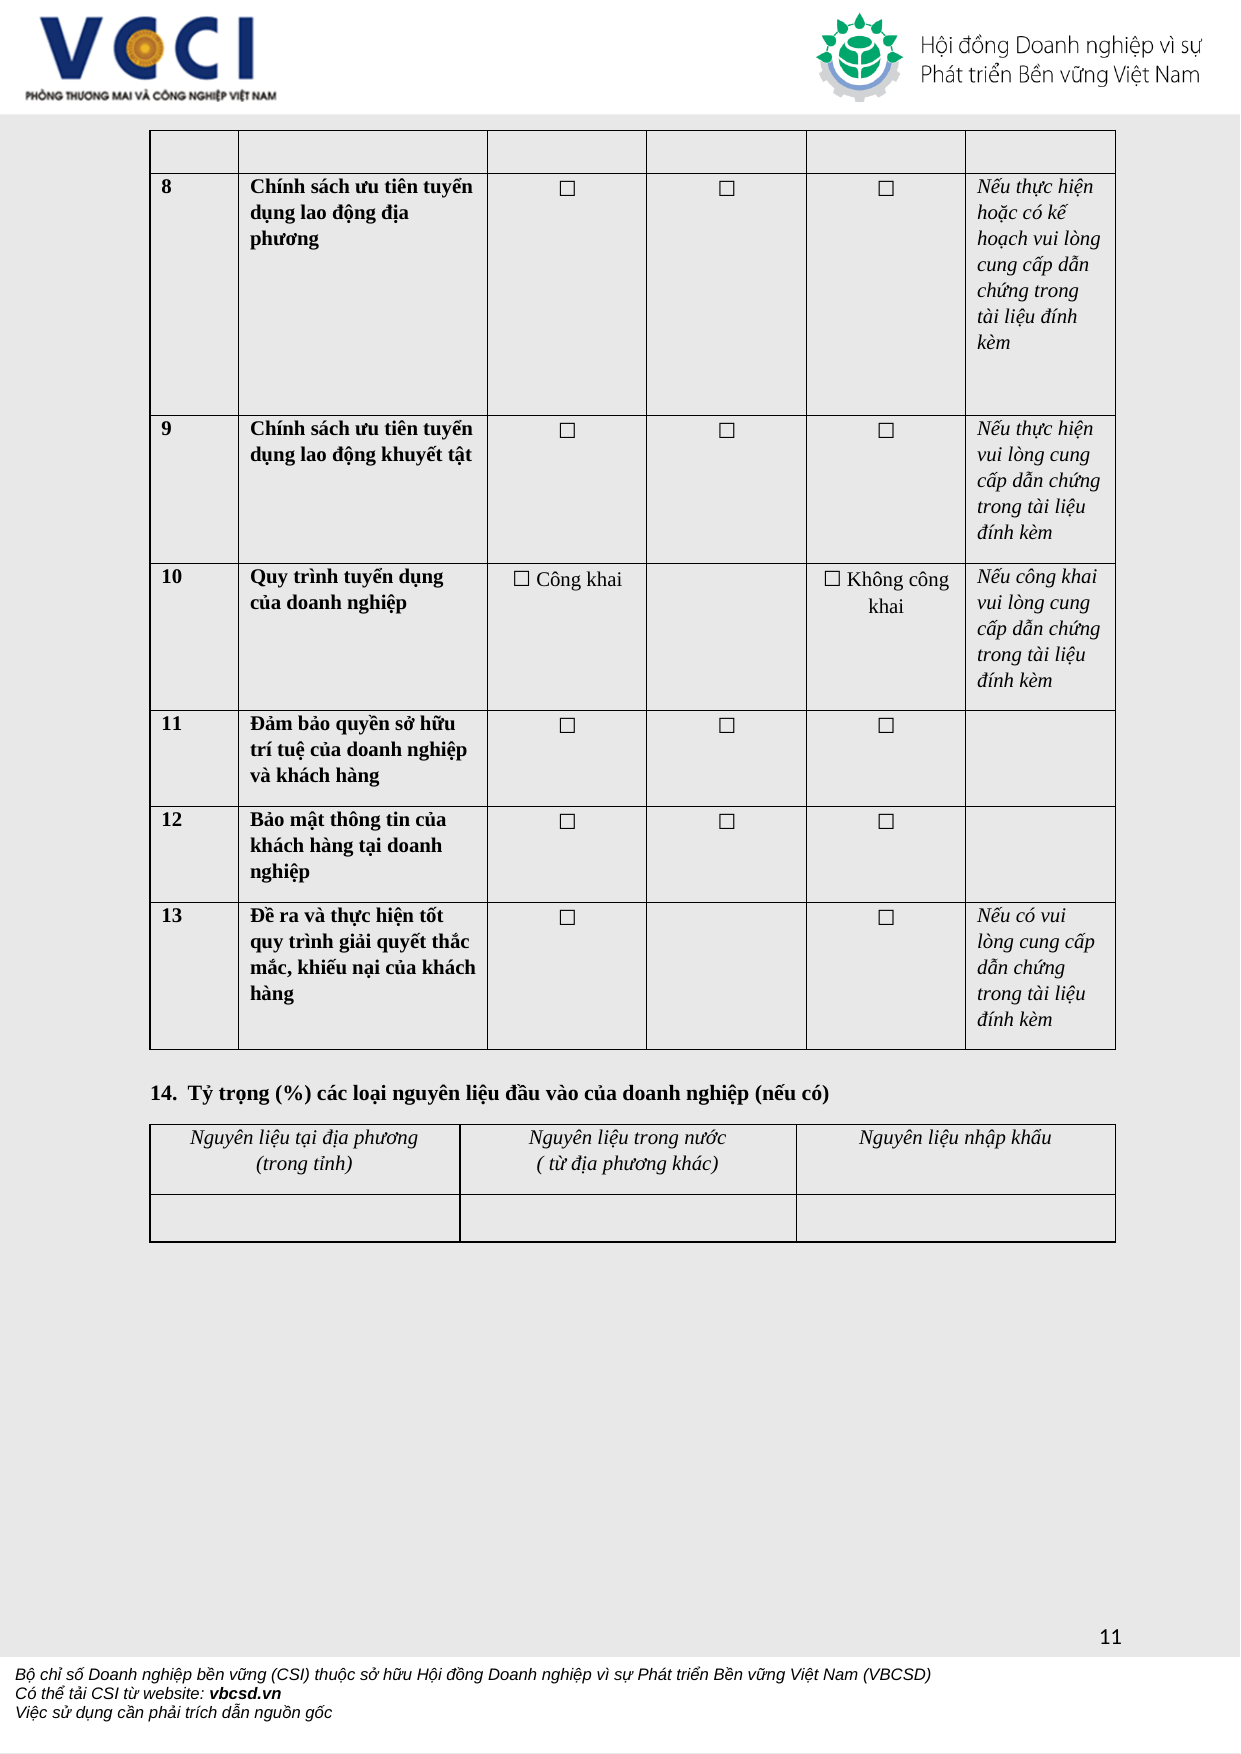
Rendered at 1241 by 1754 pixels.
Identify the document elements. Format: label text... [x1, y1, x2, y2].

table_cell [966, 711, 1115, 806]
table_cell 12 [151, 807, 238, 902]
table_cell 13 [151, 903, 238, 1049]
table_cell 9 [151, 416, 238, 563]
table_cell Chính sách ưu tiên tuyển dụng lao động khuyết tật [239, 416, 487, 563]
table_cell Nếu thực hiện vui lòng cung cấp dẫn chứng trong tài liệu đính kèm [966, 416, 1115, 563]
table_cell [461, 1195, 796, 1241]
table_cell [647, 903, 806, 1049]
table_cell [966, 131, 1115, 173]
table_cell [239, 131, 487, 173]
table_header Nguyên liệu tại địa phương (trong tỉnh) [151, 1125, 459, 1194]
table_cell 11 [151, 711, 238, 806]
table_cell Đảm bảo quyền sở hữu trí tuệ của doanh nghiệp và khách hàng [239, 711, 487, 806]
table_cell 8 [151, 174, 238, 415]
table_cell [151, 1195, 459, 1241]
table_cell [797, 1195, 1115, 1241]
table_cell Nếu có vui lòng cung cấp dẫn chứng trong tài liệu đính kèm [966, 903, 1115, 1049]
table_cell Quy trình tuyển dụng của doanh nghiệp [239, 564, 487, 710]
table_cell Nếu thực hiện hoặc có kế hoạch vui lòng cung cấp dẫn chứng trong tài liệu đính kèm [966, 174, 1115, 415]
picture [805, 5, 1217, 104]
list Tỷ trọng (%) các loại nguyên liệu đầu vào của doanh nghiệp (nếu có) [150, 1080, 1122, 1105]
table_cell Chính sách ưu tiên tuyển dụng lao động địa phương [239, 174, 487, 415]
table_cell 7 [151, 131, 238, 173]
table_cell [647, 564, 806, 710]
table_cell Bảo mật thông tin của khách hàng tại doanh nghiệp [239, 807, 487, 902]
table_cell Đề ra và thực hiện tốt quy trình giải quyết thắc mắc, khiếu nại của khách hàng [239, 903, 487, 1049]
table_header Nguyên liệu nhập khẩu [797, 1125, 1115, 1194]
table_cell Không công khai [807, 564, 965, 710]
table_cell 10 [151, 564, 238, 710]
table_header Nguyên liệu trong nước ( từ địa phương khác) [461, 1125, 796, 1194]
table_cell Nếu công khai vui lòng cung cấp dẫn chứng trong tài liệu đính kèm [966, 564, 1115, 710]
table_cell [966, 807, 1115, 902]
table_cell Công khai [488, 564, 646, 710]
